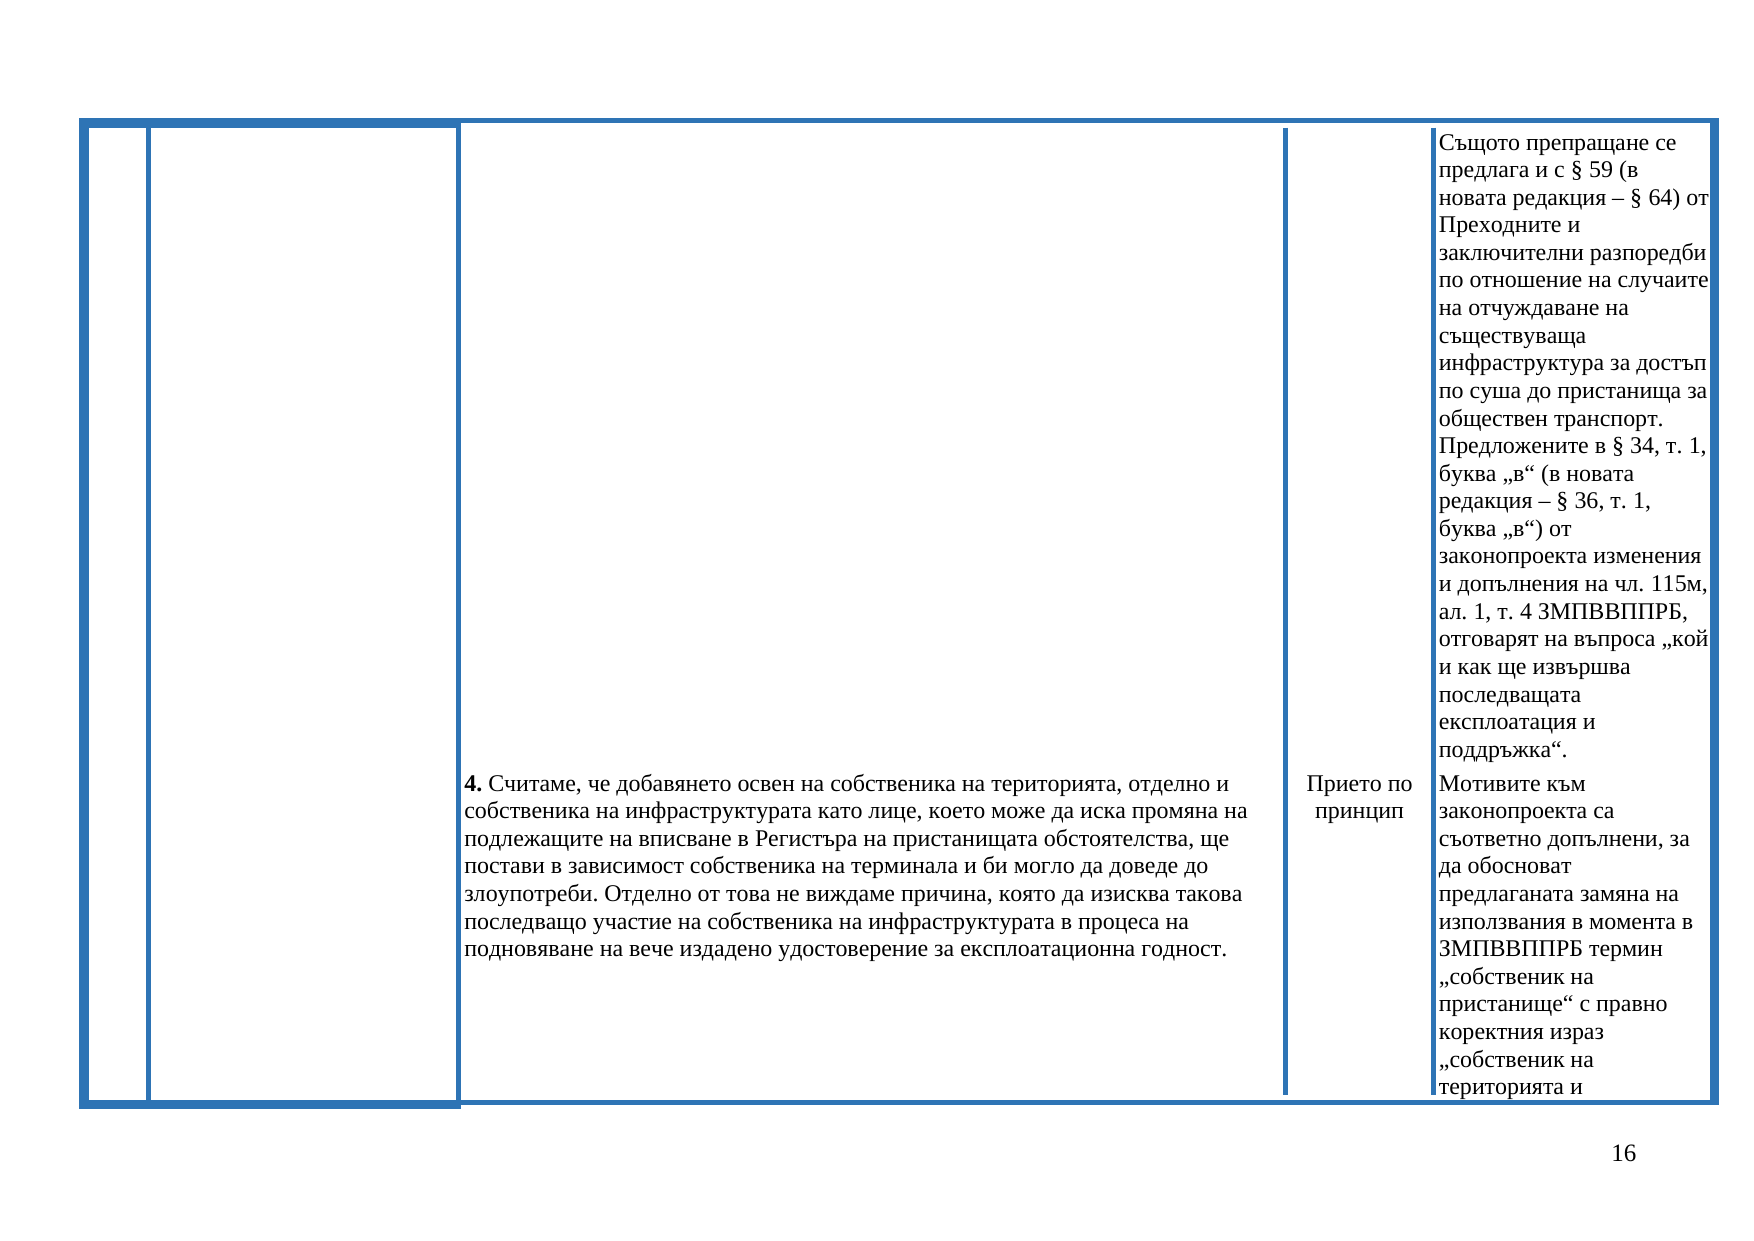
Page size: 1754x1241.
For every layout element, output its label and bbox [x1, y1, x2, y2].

table_cell [461, 123, 1286, 1100]
table_cell [1286, 123, 1433, 1100]
table_cell [1433, 123, 1710, 1100]
